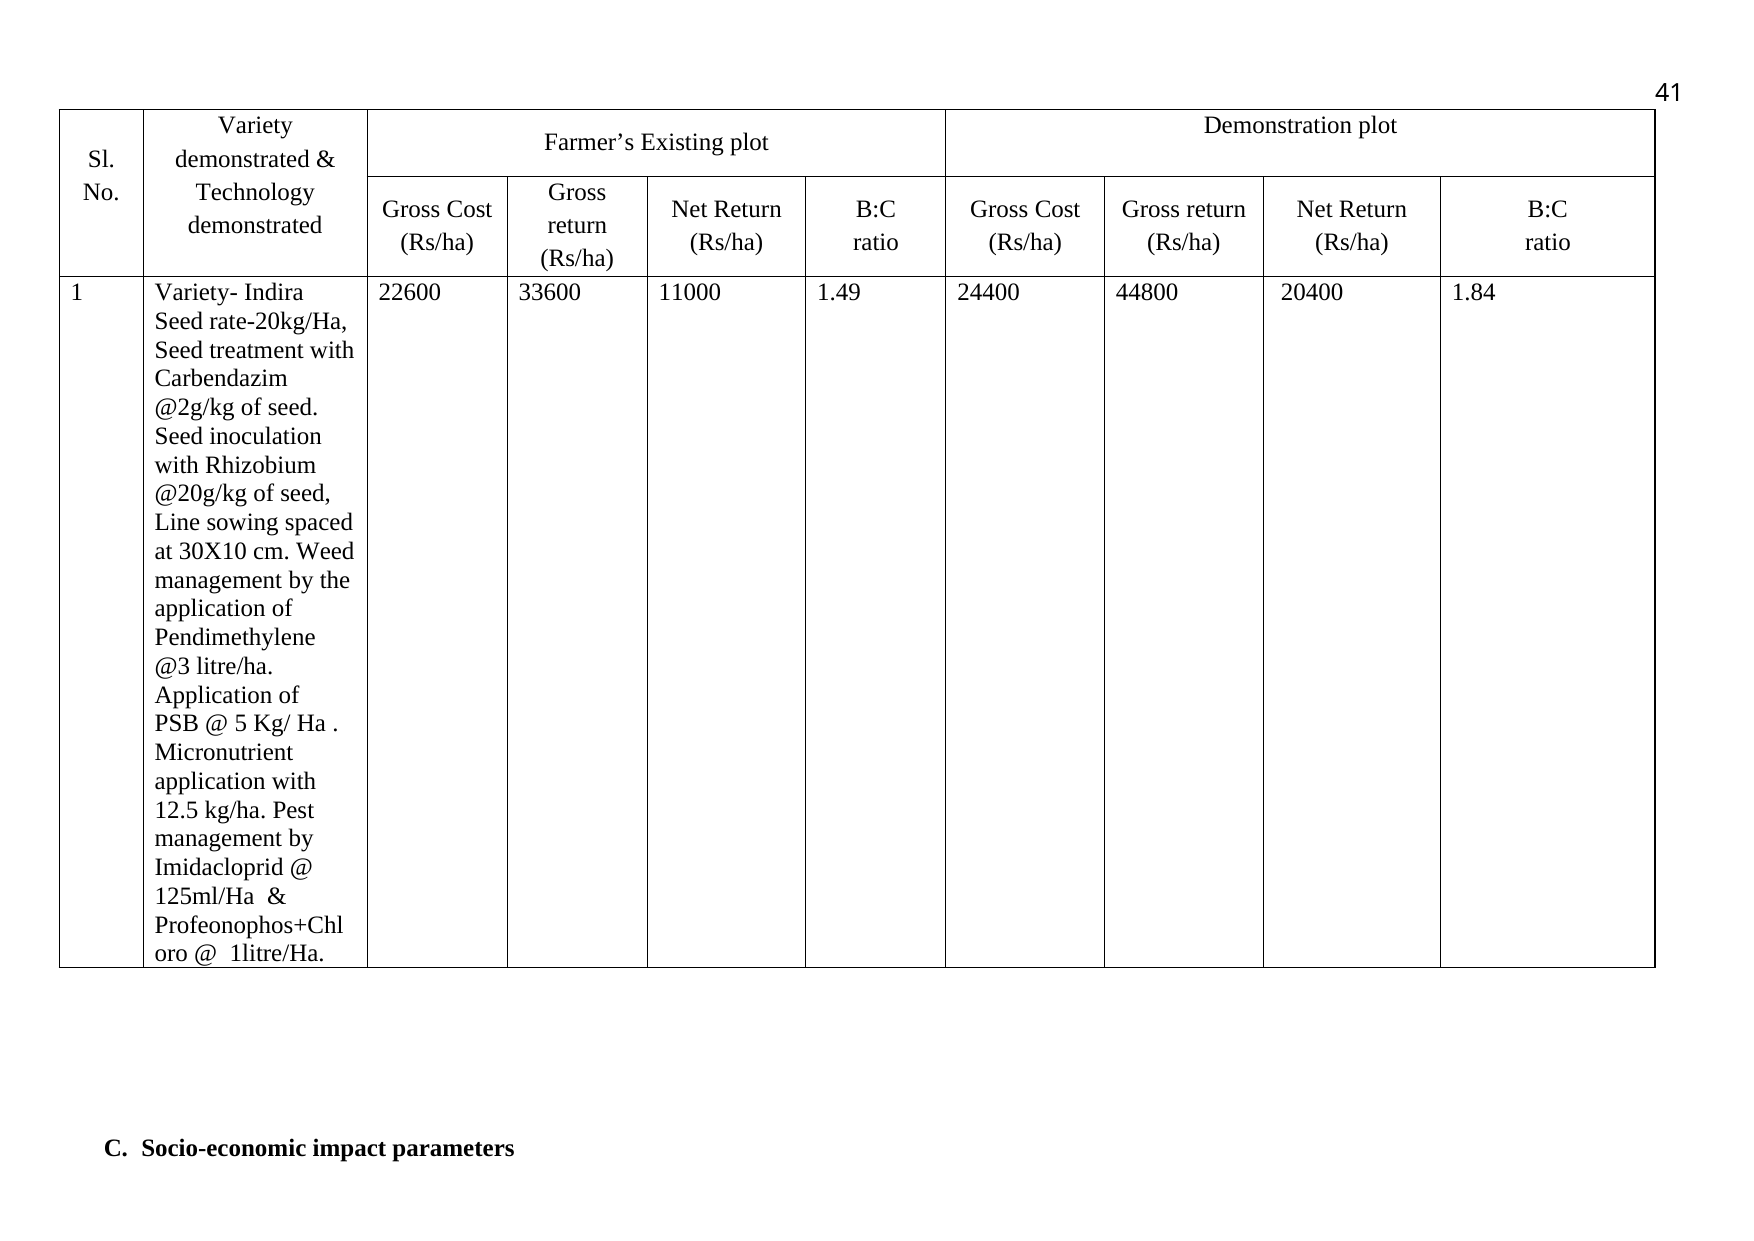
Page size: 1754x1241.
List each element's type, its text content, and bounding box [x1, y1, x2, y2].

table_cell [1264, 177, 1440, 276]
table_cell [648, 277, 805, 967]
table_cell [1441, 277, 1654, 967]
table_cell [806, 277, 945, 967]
list Socio-economic impact parameters [103, 1133, 1684, 1162]
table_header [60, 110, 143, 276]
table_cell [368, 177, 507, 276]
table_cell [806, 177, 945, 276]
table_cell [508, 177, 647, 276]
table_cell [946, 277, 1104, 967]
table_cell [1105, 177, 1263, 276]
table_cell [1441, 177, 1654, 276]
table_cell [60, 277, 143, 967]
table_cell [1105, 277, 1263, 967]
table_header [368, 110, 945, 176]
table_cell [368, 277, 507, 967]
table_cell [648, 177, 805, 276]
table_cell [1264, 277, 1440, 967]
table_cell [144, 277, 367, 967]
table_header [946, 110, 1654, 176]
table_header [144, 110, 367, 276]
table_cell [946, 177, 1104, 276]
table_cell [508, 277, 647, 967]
